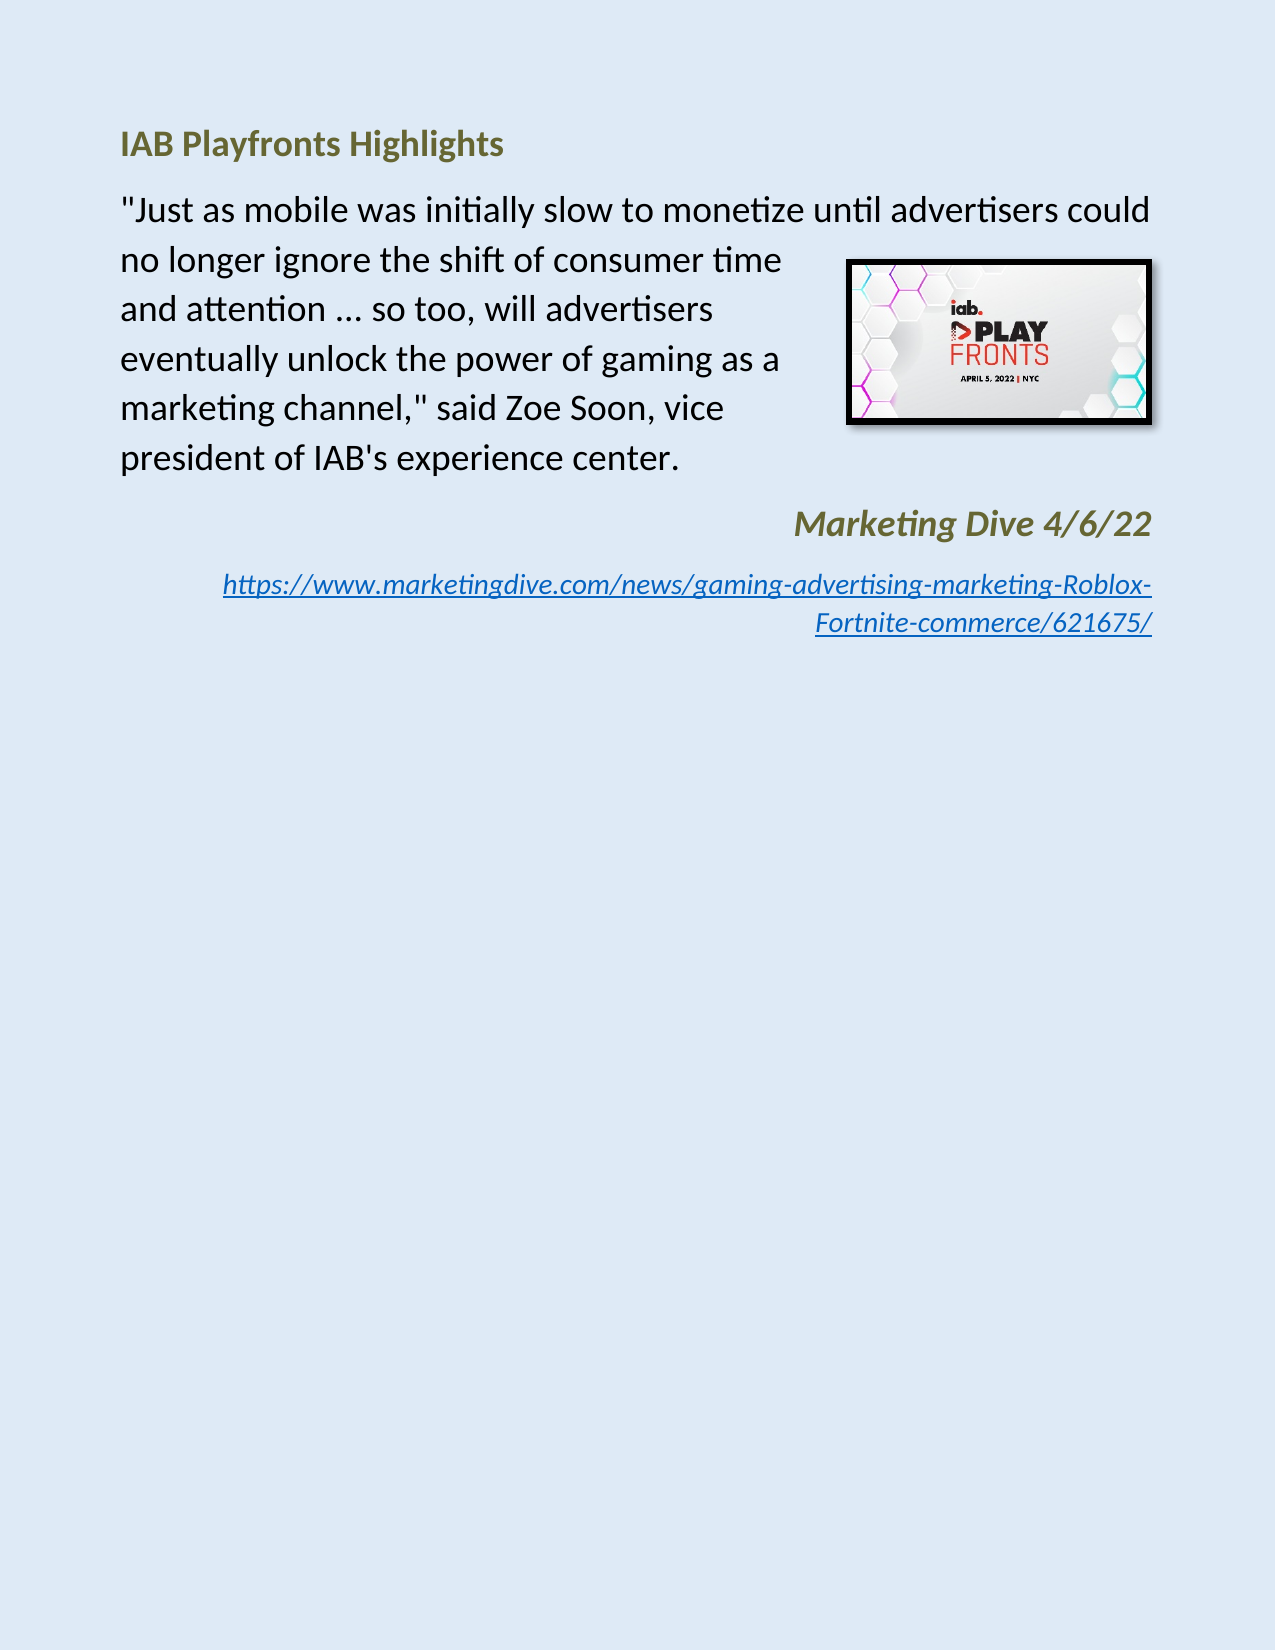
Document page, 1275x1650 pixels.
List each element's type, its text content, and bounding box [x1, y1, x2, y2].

text "Just as mobile was initially slow to monetize until advertisers could no longer ignore the shift of consumer time and attention ... so too, will advertisers eventually unlock the power of gaming as a marketing channel," said Zoe Soon, vice president of IAB's experience center. [120, 186, 1155, 479]
text https://www.marketingdive.com/news/gaming-advertising-marketing-Roblox-Fortnite-commerce/621675/ [120, 566, 1155, 640]
text IAB Playfronts Highlights [120, 120, 1155, 166]
picture [852, 265, 1146, 418]
text Marketing Dive 4/6/22 [120, 500, 1155, 546]
